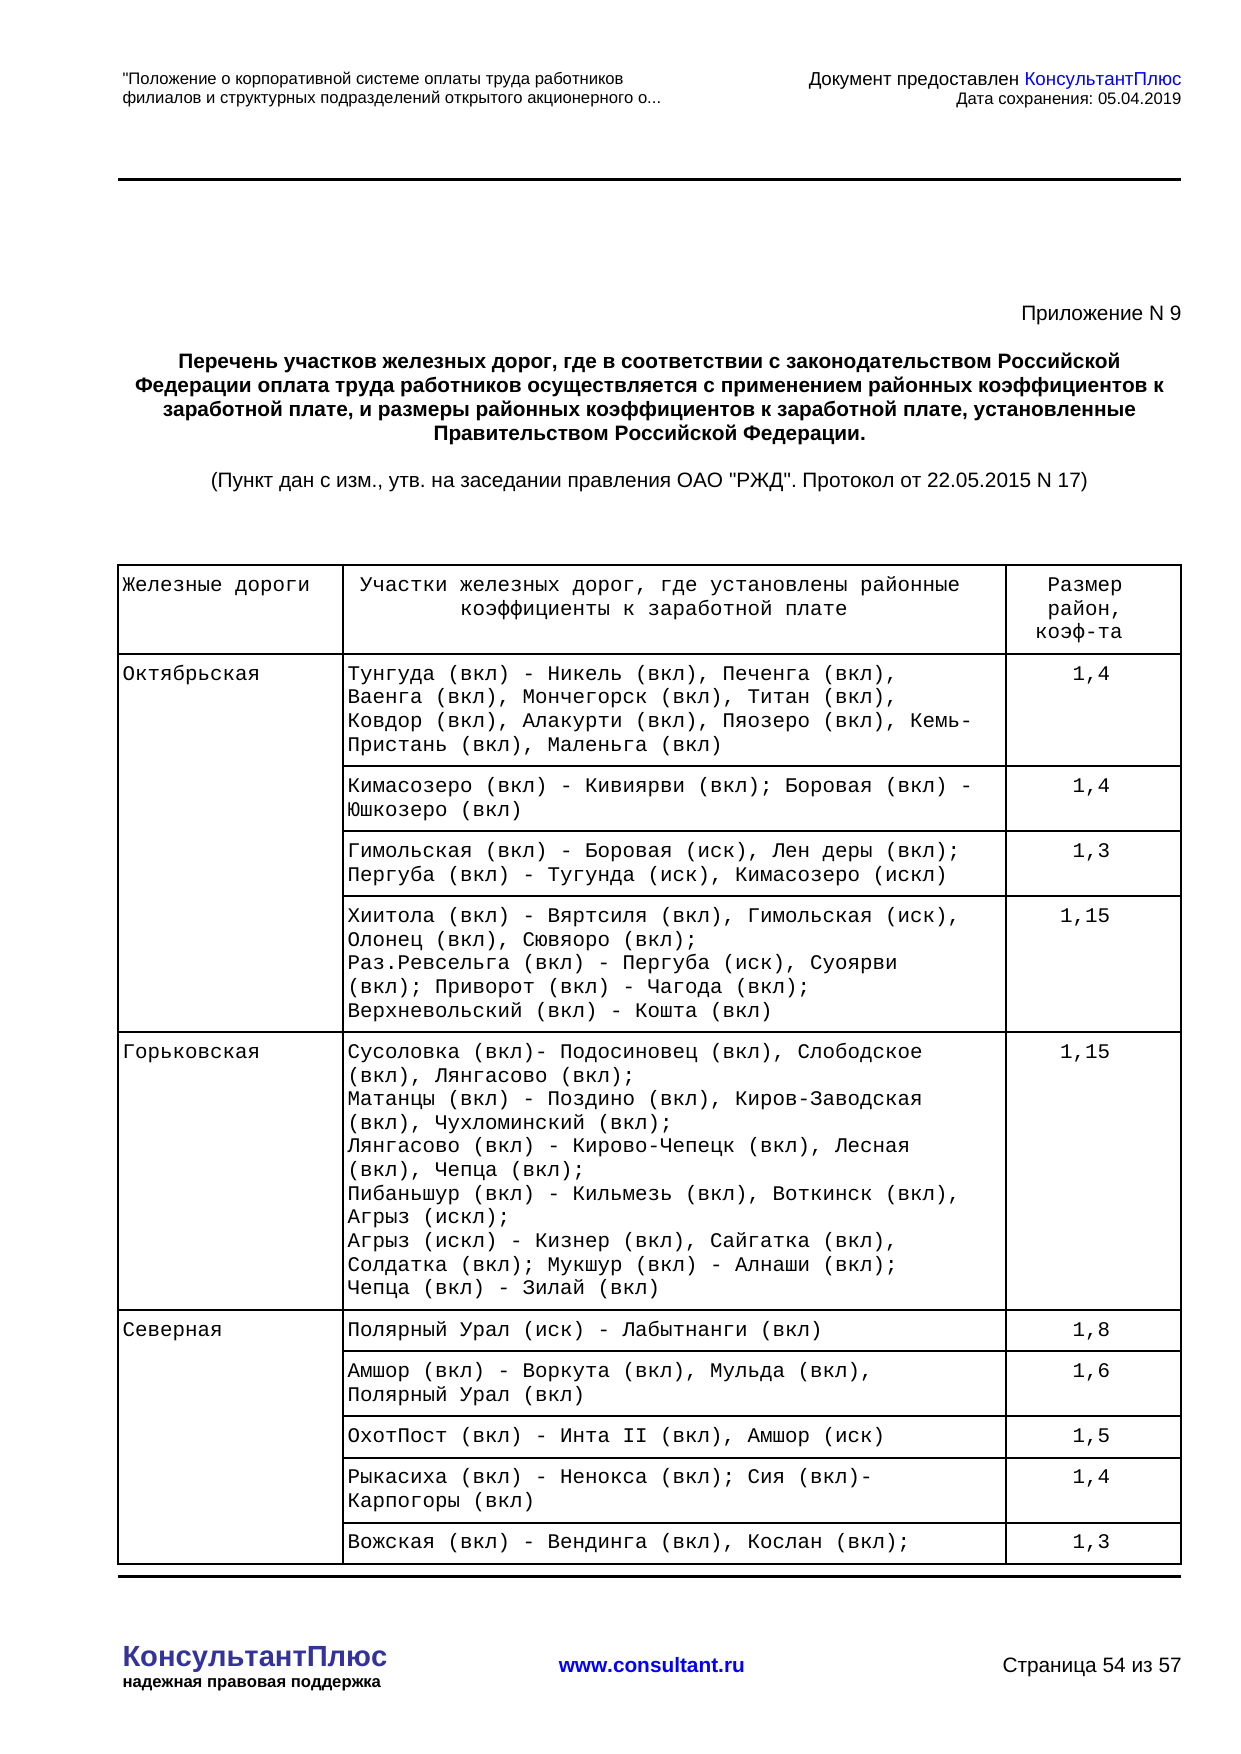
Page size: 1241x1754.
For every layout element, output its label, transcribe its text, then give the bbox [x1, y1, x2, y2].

table_cell Гимольская (вкл) - Боровая (иск), Лен деры (вкл); Пергуба (вкл) - Тугунда (иск), Кимасозеро (искл) [344, 832, 1005, 895]
title Перечень участков железных дорог, где в соответствии с законодательством Российской Федерации оплата труда работников осуществляется с применением районных коэффициентов к заработной плате, и размеры районных коэффициентов к заработной плате, установленные Правительством Российской Федерации. [118, 348, 1181, 444]
table_header Размер район, коэф-та [1007, 566, 1180, 653]
table_cell Северная [119, 1311, 342, 1563]
table_cell ОхотПост (вкл) - Инта II (вкл), Амшор (иск) [344, 1417, 1005, 1457]
table_cell 1,6 [1007, 1352, 1180, 1415]
table_header Железные дороги [119, 566, 342, 653]
table_cell Амшор (вкл) - Воркута (вкл), Мульда (вкл), Полярный Урал (вкл) [344, 1352, 1005, 1415]
text Приложение N 9 [118, 301, 1181, 324]
table_header Участки железных дорог, где установлены районные коэффициенты к заработной плате [344, 566, 1005, 653]
text (Пункт дан с изм., утв. на заседании правления ОАО "РЖД". Протокол от 22.05.2015 N 17) [118, 468, 1181, 492]
table_cell Кимасозеро (вкл) - Кивиярви (вкл); Боровая (вкл) - Юшкозеро (вкл) [344, 767, 1005, 830]
table_cell 1,4 [1007, 655, 1180, 765]
table_cell Тунгуда (вкл) - Никель (вкл), Печенга (вкл), Ваенга (вкл), Мончегорск (вкл), Титан (вкл), Ковдор (вкл), Алакурти (вкл), Пяозеро (вкл), Кемь- Пристань (вкл), Маленьга (вкл) [344, 655, 1005, 765]
table_cell 1,8 [1007, 1311, 1180, 1350]
table_cell 1,15 [1007, 1033, 1180, 1309]
table_cell 1,4 [1007, 1459, 1180, 1522]
table_cell 1,4 [1007, 767, 1180, 830]
table_cell 1,3 [1007, 832, 1180, 895]
table_cell Полярный Урал (иск) - Лабытнанги (вкл) [344, 1311, 1005, 1350]
table_cell Рыкасиха (вкл) - Ненокса (вкл); Сия (вкл)- Карпогоры (вкл) [344, 1459, 1005, 1522]
table_cell 1,5 [1007, 1417, 1180, 1457]
table_cell Горьковская [119, 1033, 342, 1309]
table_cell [344, 1524, 1005, 1563]
table_cell Сусоловка (вкл)- Подосиновец (вкл), Слободское (вкл), Лянгасово (вкл); Матанцы (вкл) - Поздино (вкл), Киров-Заводская (вкл), Чухломинский (вкл); Лянгасово (вкл) - Кирово-Чепецк (вкл), Лесная (вкл), Чепца (вкл); Пибаньшур (вкл) - Кильмезь (вкл), Воткинск (вкл), Агрыз (искл); Агрыз (искл) - Кизнер (вкл), Сайгатка (вкл), Солдатка (вкл); Мукшур (вкл) - Алнаши (вкл); Чепца (вкл) - Зилай (вкл) [344, 1033, 1005, 1309]
table_cell 1,3 [1007, 1524, 1180, 1563]
table_cell Октябрьская [119, 655, 342, 1031]
table_cell Хиитола (вкл) - Вяртсиля (вкл), Гимольская (иск), Олонец (вкл), Сювяоро (вкл); Раз.Ревсельга (вкл) - Пергуба (иск), Суоярви (вкл); Приворот (вкл) - Чагода (вкл); Верхневольский (вкл) - Кошта (вкл) [344, 897, 1005, 1031]
table_cell 1,15 [1007, 897, 1180, 1031]
